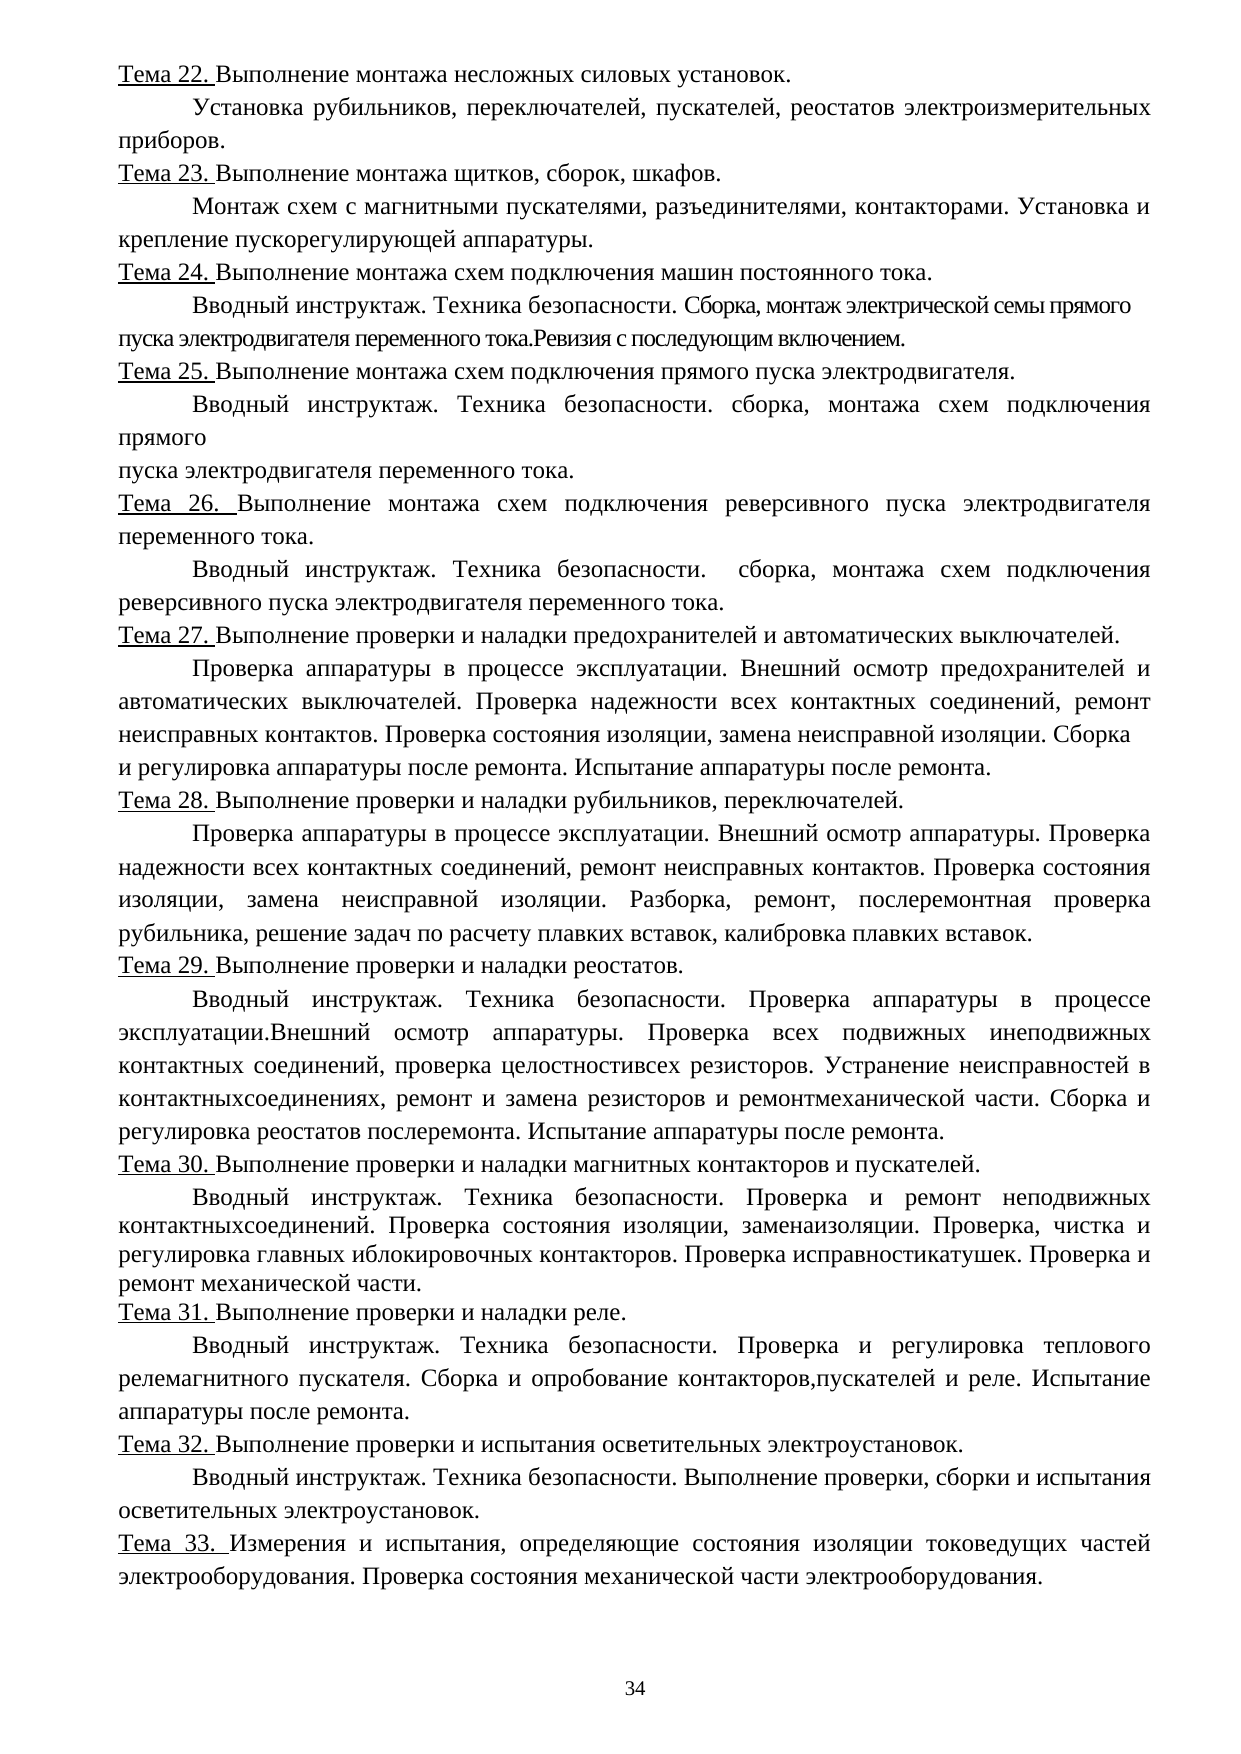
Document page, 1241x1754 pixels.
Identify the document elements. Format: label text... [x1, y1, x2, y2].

text Проверка аппаратуры в процессе эксплуатации. Внешний осмотр аппаратуры. Проверка надежности всех контактных соединений, ремонт неисправных контактов. Проверка состояния изоляции, замена неисправной изоляции. Разборка, ремонт, послеремонтная проверка рубильника, решение задач по расчету плавких вставок, калибровка плавких вставок. [118, 818, 1152, 946]
text Тема 26. Выполнение монтажа схем подключения реверсивного пуска электродвигателя переменного тока. [118, 488, 1152, 550]
text Тема 22. Выполнение монтажа несложных силовых установок. [118, 59, 1152, 88]
text Вводный инструктаж. Техника безопасности. Проверка и регулировка теплового релемагнитного пускателя. Сборка и опробование контакторов,пускателей и реле. Испытание аппаратуры после ремонта. [118, 1330, 1152, 1424]
text Установка рубильников, переключателей, пускателей, реостатов электроизмерительных приборов. [118, 92, 1152, 154]
text и регулировка аппаратуры после ремонта. Испытание аппаратуры после ремонта. [118, 752, 1152, 781]
text Тема 27. Выполнение проверки и наладки предохранителей и автоматических выключателей. [118, 620, 1152, 649]
text Вводный инструктаж. Техника безопасности. Выполнение проверки, сборки и испытания [118, 1462, 1152, 1491]
text осветительных электроустановок. [118, 1495, 1152, 1524]
text пуска электродвигателя переменного тока. [118, 455, 1152, 484]
text Тема 29. Выполнение проверки и наладки реостатов. [118, 951, 1152, 979]
text Тема 33. Измерения и испытания, определяющие состояния изоляции токоведущих частей электрооборудования. Проверка состояния механической части электрооборудования. [118, 1528, 1152, 1590]
text Тема 25. Выполнение монтажа схем подключения прямого пуска электродвигателя. [118, 356, 1152, 385]
text пуска электродвигателя переменного тока.Ревизия с последующим включением. [118, 323, 1152, 352]
text Тема 30. Выполнение проверки и наладки магнитных контакторов и пускателей. [118, 1149, 1152, 1177]
text Тема 23. Выполнение монтажа щитков, сборок, шкафов. [118, 158, 1152, 187]
text Вводный инструктаж. Техника безопасности. сборка, монтажа схем подключения прямого [118, 389, 1152, 451]
text Вводный инструктаж. Техника безопасности. сборка, монтажа схем подключения реверсивного пуска электродвигателя переменного тока. [118, 554, 1152, 616]
text Тема 28. Выполнение проверки и наладки рубильников, переключателей. [118, 786, 1152, 814]
text Монтаж схем с магнитными пускателями, разъединителями, контакторами. Установка и крепление пускорегулирующей аппаратуры. [118, 191, 1152, 253]
text Вводный инструктаж. Техника безопасности. Проверка аппаратуры в процессе эксплуатации.Внешний осмотр аппаратуры. Проверка всех подвижных инеподвижных контактных соединений, проверка целостностивсех резисторов. Устранение неисправностей в контактныхсоединениях, ремонт и замена резисторов и ремонтмеханической части. Сборка и регулировка реостатов послеремонта. Испытание аппаратуры после ремонта. [118, 984, 1152, 1144]
text Вводный инструктаж. Техника безопасности. Сборка, монтаж электрической семы прямого [118, 290, 1152, 319]
text Вводный инструктаж. Техника безопасности. Проверка и ремонт неподвижных контактныхсоединений. Проверка состояния изоляции, заменаизоляции. Проверка, чистка и регулировка главных иблокировочных контакторов. Проверка исправностикатушек. Проверка и ремонт механической части. [118, 1182, 1152, 1297]
text Тема 32. Выполнение проверки и испытания осветительных электроустановок. [118, 1429, 1152, 1458]
text Тема 24. Выполнение монтажа схем подключения машин постоянного тока. [118, 257, 1152, 286]
text Проверка аппаратуры в процессе эксплуатации. Внешний осмотр предохранителей и автоматических выключателей. Проверка надежности всех контактных соединений, ремонт неисправных контактов. Проверка состояния изоляции, замена неисправной изоляции. Сборка [118, 653, 1152, 748]
text Тема 31. Выполнение проверки и наладки реле. [118, 1297, 1152, 1326]
